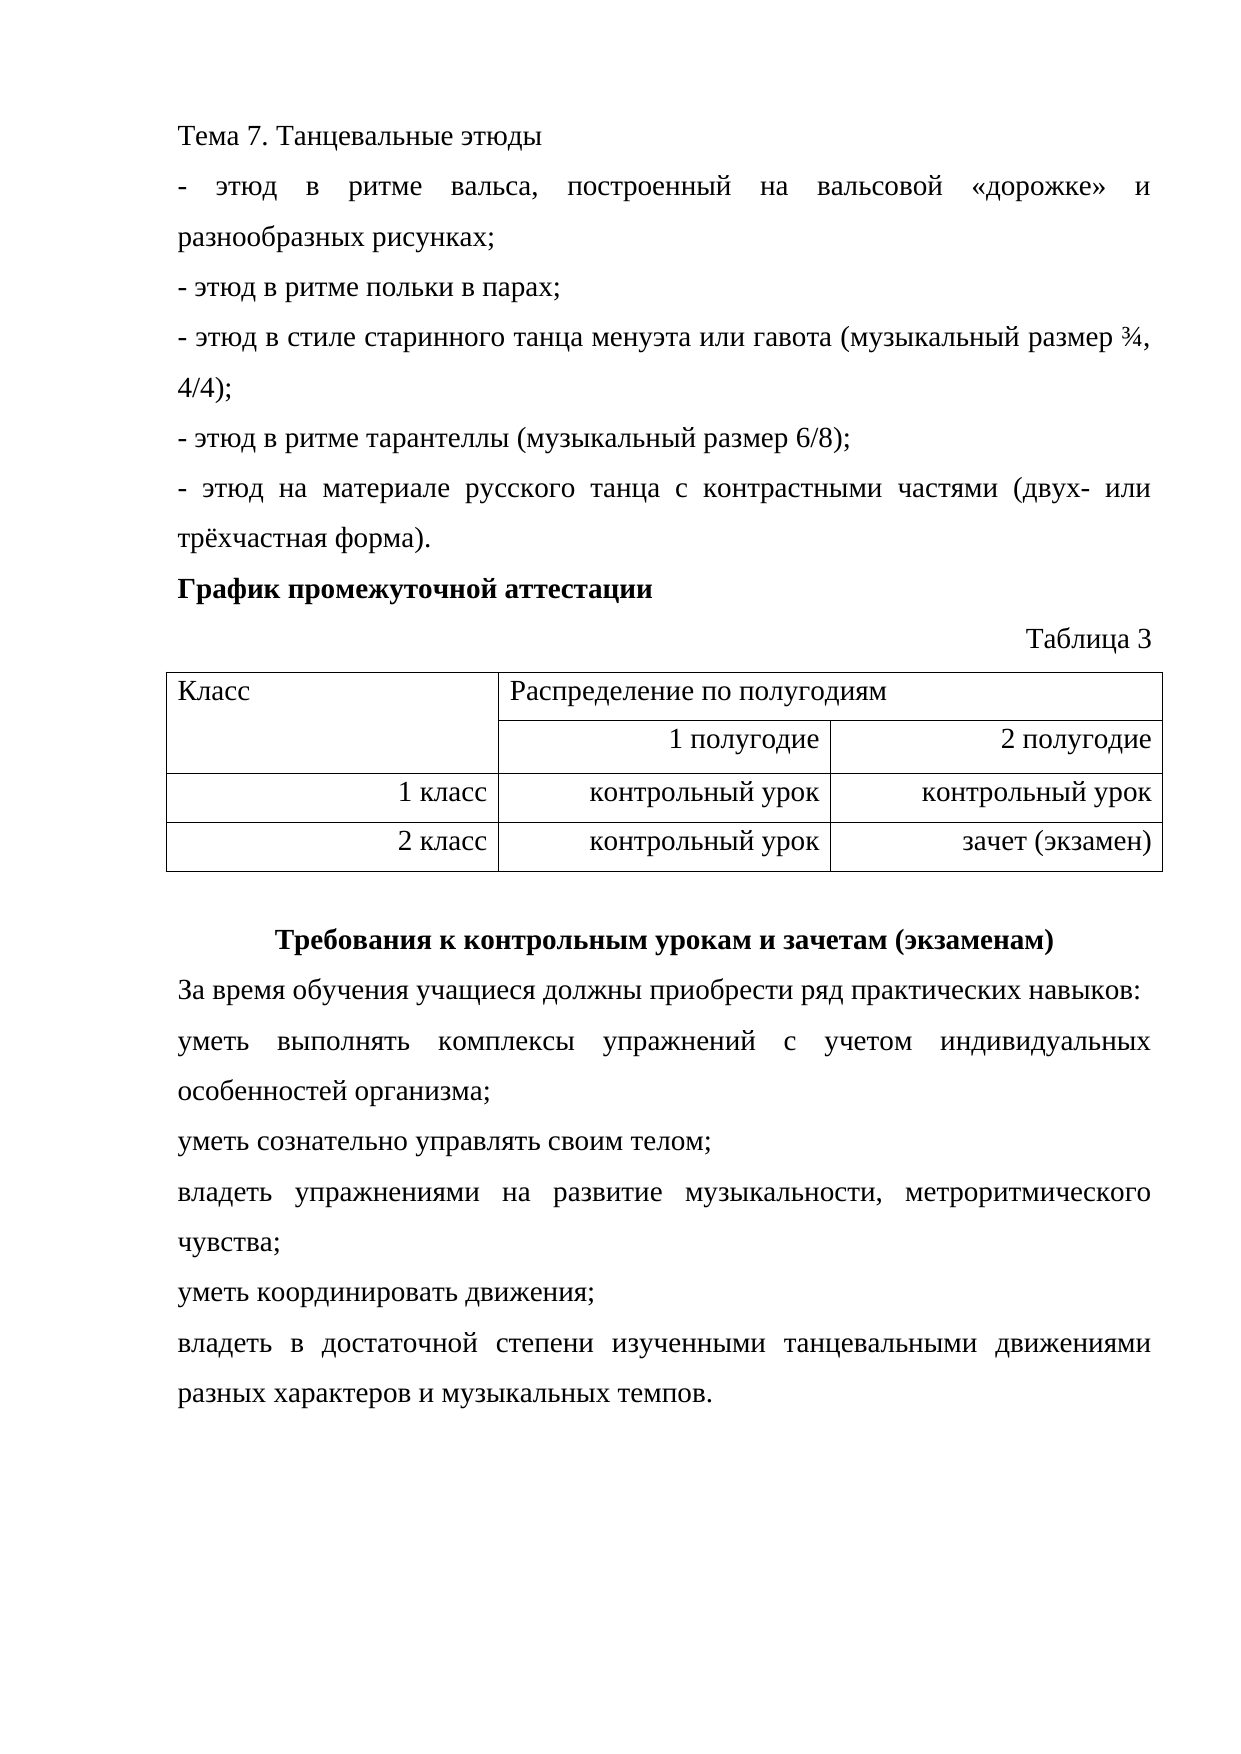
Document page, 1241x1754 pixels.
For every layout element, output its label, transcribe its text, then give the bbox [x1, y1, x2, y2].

table_cell 2 класс [167, 823, 498, 871]
text - этюд в стиле старинного танца менуэта или гавота (музыкальный размер ¾, 4/4); [177, 319, 1152, 403]
text уметь сознательно управлять своим телом; [177, 1123, 1152, 1157]
table_cell зачет (экзамен) [831, 823, 1162, 871]
table_cell 1 полугодие [499, 721, 830, 773]
table_cell 1 класс [167, 774, 498, 822]
table_header Класс [167, 673, 498, 773]
text Таблица 3 [177, 621, 1152, 655]
text Требования к контрольным урокам и зачетам (экзаменам) [177, 922, 1152, 956]
text уметь выполнять комплексы упражнений с учетом индивидуальных особенностей организма; [177, 1023, 1152, 1107]
text Тема 7. Танцевальные этюды [177, 118, 1152, 152]
text График промежуточной аттестации [177, 571, 1152, 604]
text уметь координировать движения; [177, 1274, 1152, 1308]
text - этюд в ритме вальса, построенный на вальсовой «дорожке» и разнообразных рисунках; [177, 168, 1152, 252]
text - этюд в ритме польки в парах; [177, 269, 1152, 303]
text владеть упражнениями на развитие музыкальности, метроритмического чувства; [177, 1174, 1152, 1258]
text - этюд в ритме тарантеллы (музыкальный размер 6/8); [177, 420, 1152, 453]
text За время обучения учащиеся должны приобрести ряд практических навыков: [177, 972, 1152, 1006]
table_cell контрольный урок [499, 823, 830, 871]
table_cell контрольный урок [499, 774, 830, 822]
text - этюд на материале русского танца с контрастными частями (двух- или трёхчастная форма). [177, 470, 1152, 554]
table_cell 2 полугодие [831, 721, 1162, 773]
table_cell контрольный урок [831, 774, 1162, 822]
text владеть в достаточной степени изученными танцевальными движениями разных характеров и музыкальных темпов. [177, 1325, 1152, 1408]
table_header Распределение по полугодиям [499, 673, 1162, 720]
